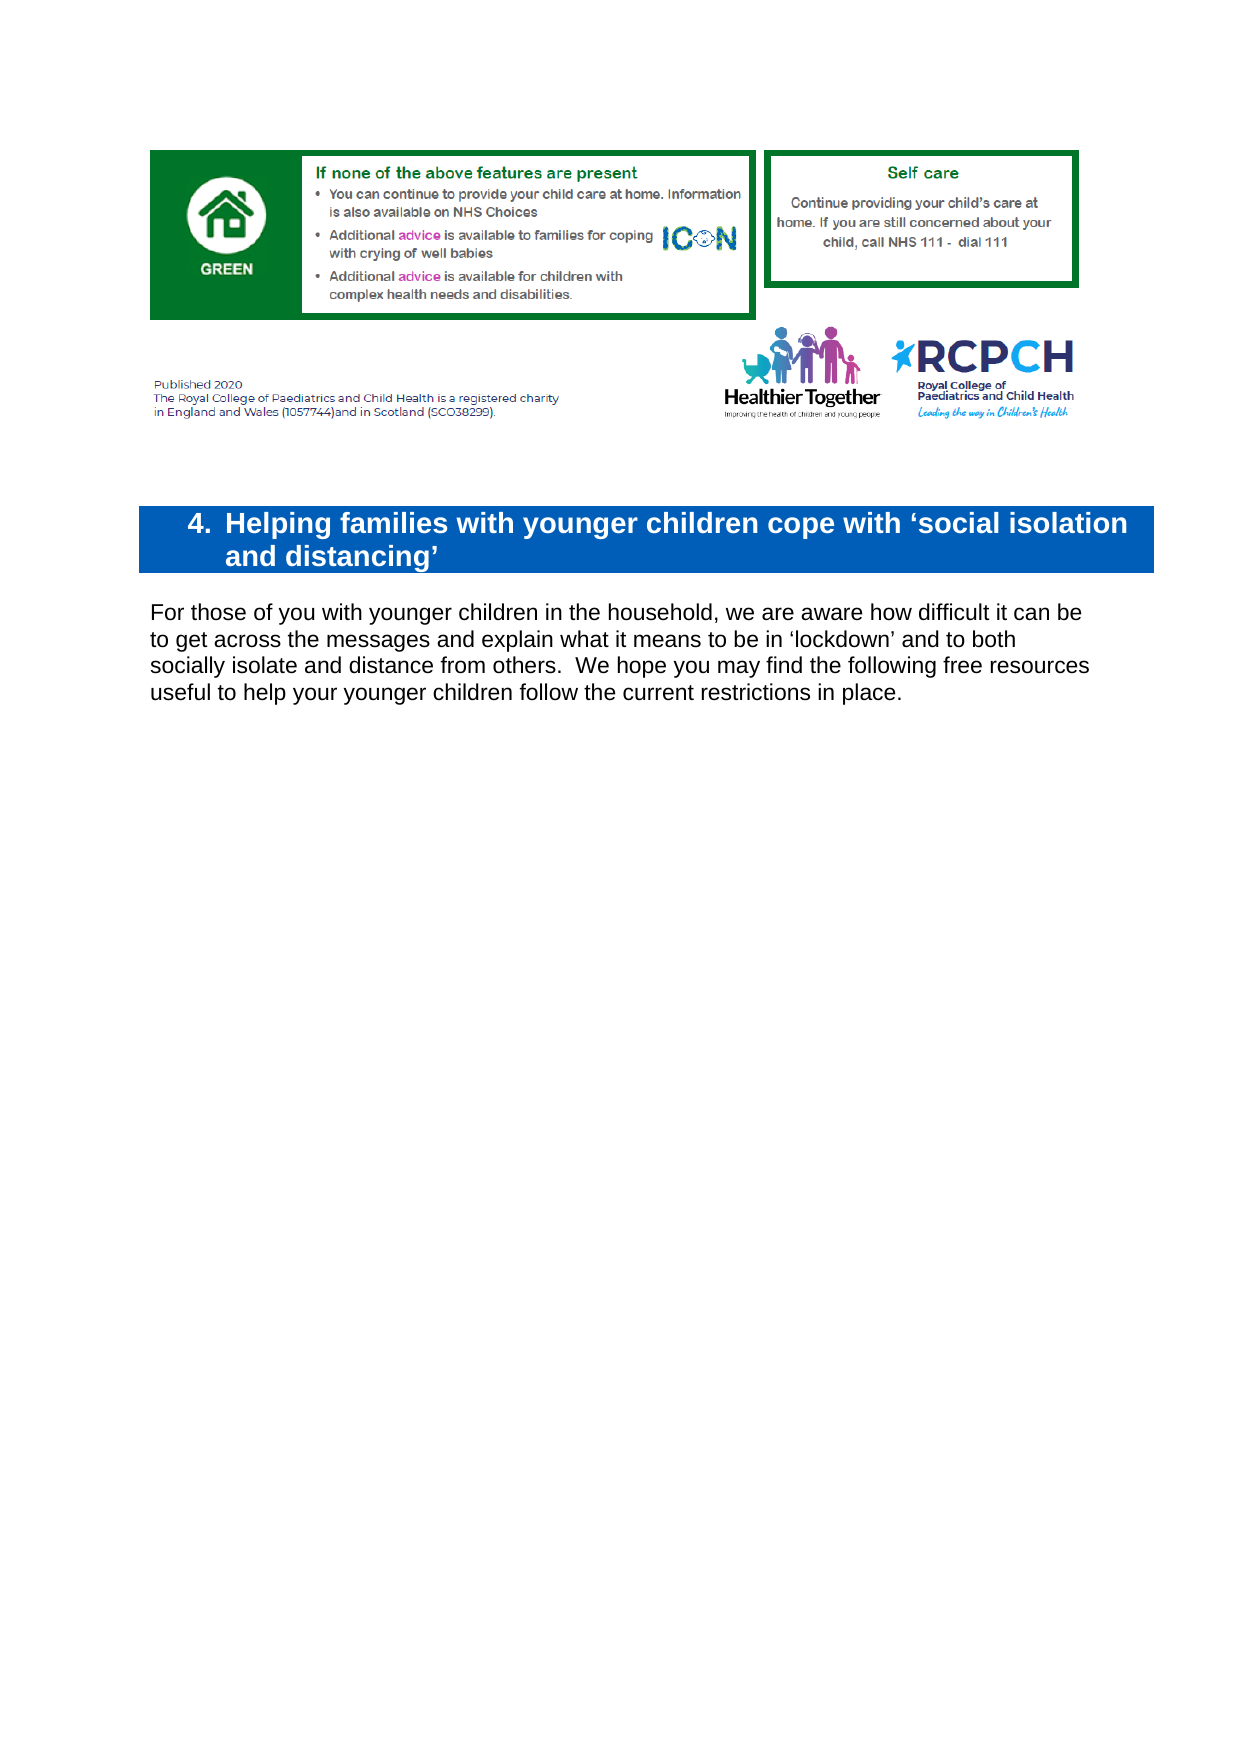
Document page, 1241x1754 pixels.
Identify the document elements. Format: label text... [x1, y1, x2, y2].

picture [150, 150, 1089, 436]
table_header Helping families with younger children cope with ‘social isolation and distancing’ [139, 506, 1154, 573]
text For those of you with younger children in the household, we are aware how difficult it can be to get across the messages and explain what it means to be in ‘lockdown’ and to both socially isolate and distance from others. We hope you may find the following free resources useful to help your younger children follow the current restrictions in place. [150, 599, 1090, 705]
